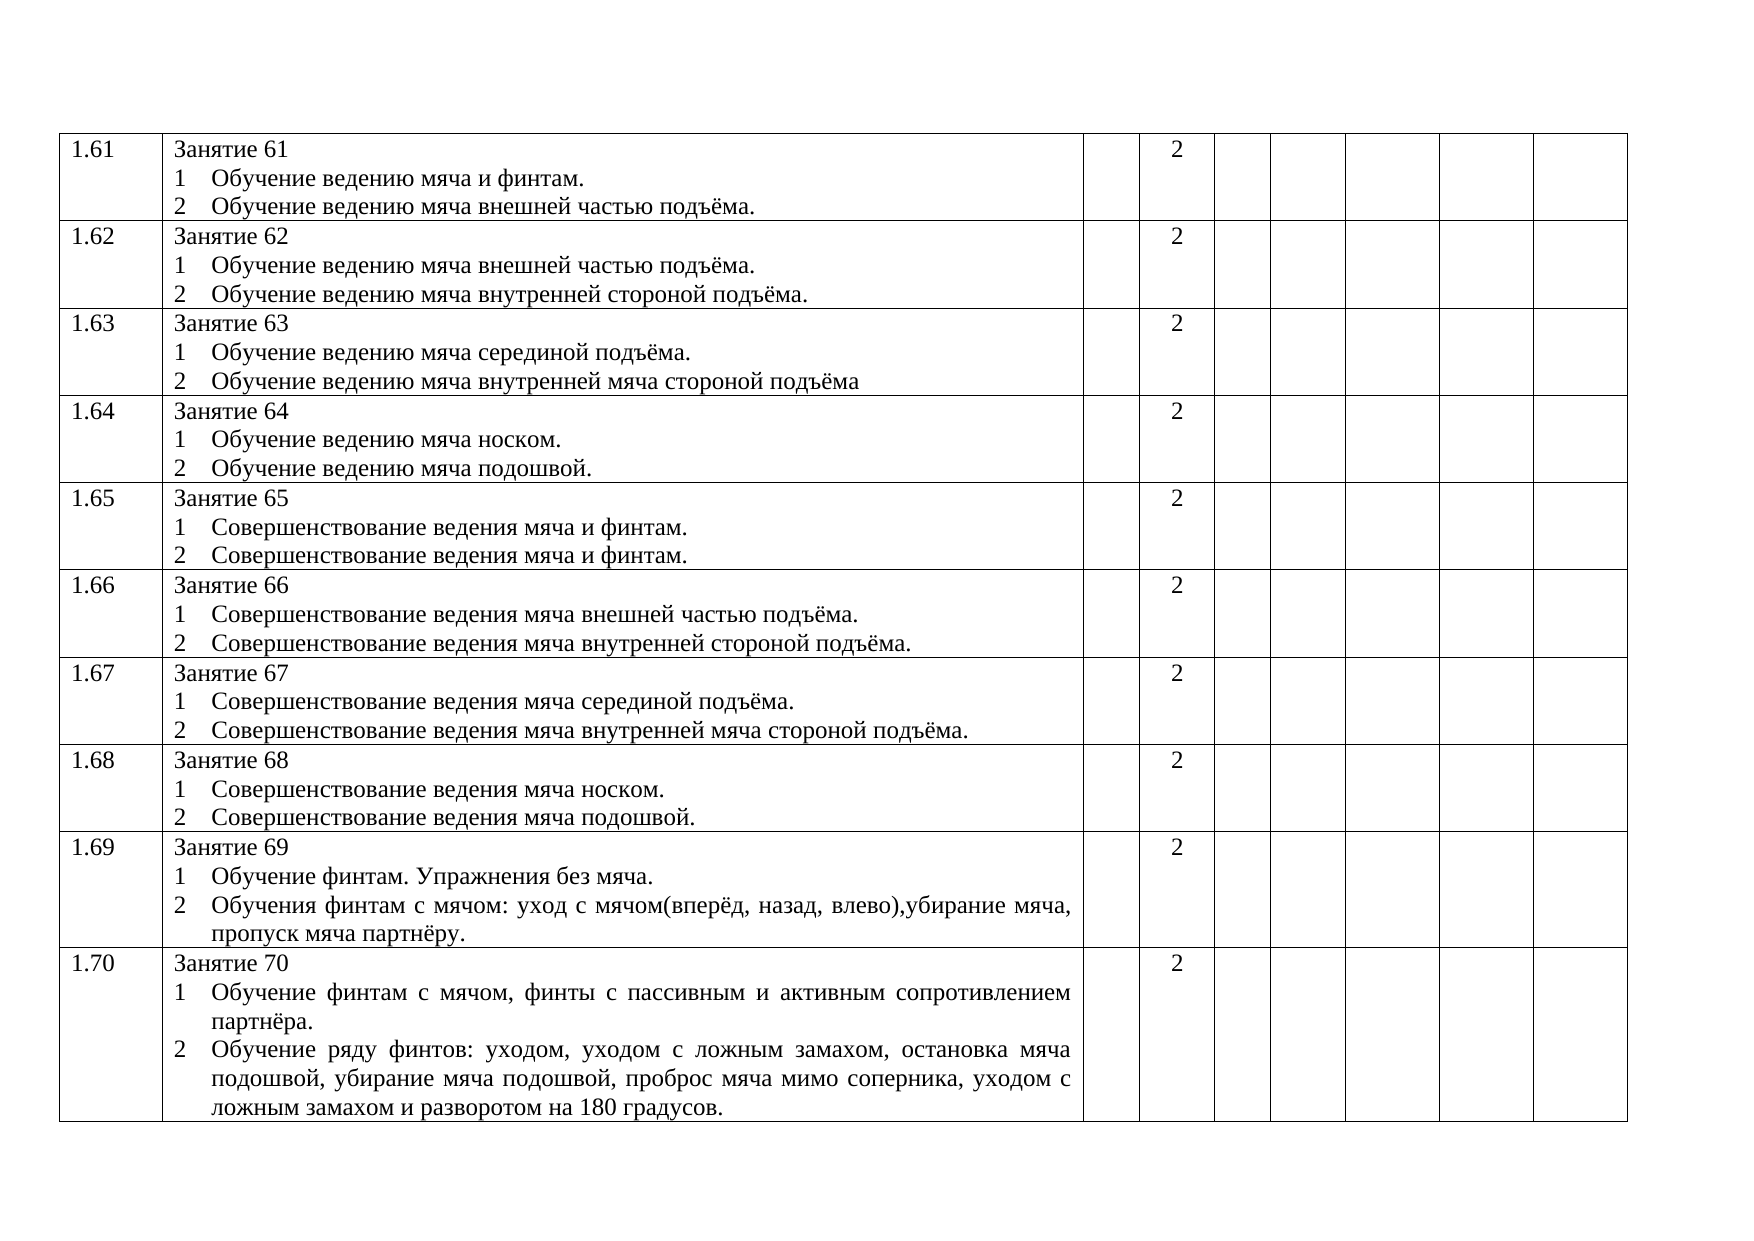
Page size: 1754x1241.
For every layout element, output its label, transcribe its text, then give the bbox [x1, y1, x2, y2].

table_cell 2 [1140, 221, 1214, 307]
table_cell [1346, 221, 1439, 307]
table_cell [1215, 134, 1270, 220]
table_cell [1440, 570, 1533, 657]
table_cell [1346, 396, 1439, 482]
table_cell 2 [1140, 483, 1214, 569]
table_cell [1084, 134, 1139, 220]
table_cell [1271, 948, 1345, 1121]
table_cell [1534, 221, 1627, 307]
table_cell [1346, 134, 1439, 220]
table_cell [1215, 832, 1270, 947]
table_cell [1271, 396, 1345, 482]
table_cell 1.70 [60, 948, 162, 1121]
table_cell [1084, 483, 1139, 569]
table_cell [1271, 309, 1345, 395]
table_cell 2 [1140, 832, 1214, 947]
table_cell Занятие 68 Совершенствование ведения мяча носком. Совершенствование ведения мяча подошвой. [163, 745, 1083, 831]
table_cell [1215, 309, 1270, 395]
table_cell [1215, 745, 1270, 831]
table_cell [1271, 134, 1345, 220]
table_cell [1440, 309, 1533, 395]
table_cell [1534, 483, 1627, 569]
table_cell [1534, 134, 1627, 220]
table_cell 1.68 [60, 745, 162, 831]
table_cell [1084, 948, 1139, 1121]
table_cell Занятие 67 Совершенствование ведения мяча серединой подъёма. Совершенствование ведения мяча внутренней мяча стороной подъёма. [163, 658, 1083, 744]
table_cell [1271, 570, 1345, 657]
table_cell [1084, 832, 1139, 947]
table_cell [1084, 570, 1139, 657]
table_cell [1215, 570, 1270, 657]
table_cell [1346, 570, 1439, 657]
table_cell 1.64 [60, 396, 162, 482]
table_cell Занятие 69 Обучение финтам. Упражнения без мяча. Обучения финтам с мячом: уход с мячом(вперёд, назад, влево),убирание мяча, пропуск мяча партнёру. [163, 832, 1083, 947]
table_cell [1440, 832, 1533, 947]
table_cell [1271, 221, 1345, 307]
table_cell [1215, 658, 1270, 744]
table_cell 1.66 [60, 570, 162, 657]
table_cell Занятие 63 Обучение ведению мяча серединой подъёма. Обучение ведению мяча внутренней мяча стороной подъёма [163, 309, 1083, 395]
table_cell [1346, 832, 1439, 947]
table_cell 2 [1140, 948, 1214, 1121]
table_cell [1534, 570, 1627, 657]
table_cell [1346, 658, 1439, 744]
table_cell [1271, 483, 1345, 569]
table_cell 1.63 [60, 309, 162, 395]
table_cell 1.69 [60, 832, 162, 947]
table_cell [1346, 309, 1439, 395]
table_cell [1215, 221, 1270, 307]
table_cell [1534, 658, 1627, 744]
table_cell [1440, 658, 1533, 744]
table_cell [1271, 658, 1345, 744]
table_cell Занятие 70 Обучение финтам с мячом, финты с пассивным и активным сопротивлением партнёра. Обучение ряду финтов: уходом, уходом с ложным замахом, остановка мяча подошвой, убирание мяча подошвой, проброс мяча мимо соперника, уходом с ложным замахом и разворотом на 180 градусов. [163, 948, 1083, 1121]
table_cell [1440, 134, 1533, 220]
table_cell 1.62 [60, 221, 162, 307]
table_cell [1271, 832, 1345, 947]
table_cell Занятие 61 Обучение ведению мяча и финтам. Обучение ведению мяча внешней частью подъёма. [163, 134, 1083, 220]
table_cell [1215, 948, 1270, 1121]
table_cell [1346, 483, 1439, 569]
table_cell [1084, 309, 1139, 395]
table_cell [1440, 221, 1533, 307]
table_cell 2 [1140, 309, 1214, 395]
table_cell [1440, 948, 1533, 1121]
table_cell [1534, 396, 1627, 482]
table_cell 2 [1140, 658, 1214, 744]
table_cell [1084, 396, 1139, 482]
table_cell 2 [1140, 134, 1214, 220]
table_cell Занятие 66 Совершенствование ведения мяча внешней частью подъёма. Совершенствование ведения мяча внутренней стороной подъёма. [163, 570, 1083, 657]
table_cell 1.67 [60, 658, 162, 744]
table_cell [1534, 745, 1627, 831]
table_cell [1534, 309, 1627, 395]
table_cell 2 [1140, 570, 1214, 657]
table_cell Занятие 62 Обучение ведению мяча внешней частью подъёма. Обучение ведению мяча внутренней стороной подъёма. [163, 221, 1083, 307]
table_cell [1346, 745, 1439, 831]
table_cell [1271, 745, 1345, 831]
table_cell 2 [1140, 745, 1214, 831]
table_cell 1.61 [60, 134, 162, 220]
table_cell Занятие 65 Совершенствование ведения мяча и финтам. Совершенствование ведения мяча и финтам. [163, 483, 1083, 569]
table_cell [1215, 483, 1270, 569]
table_cell [1440, 483, 1533, 569]
table_cell 1.65 [60, 483, 162, 569]
table_cell 2 [1140, 396, 1214, 482]
table_cell [1534, 948, 1627, 1121]
table_cell [1215, 396, 1270, 482]
table_cell [1084, 658, 1139, 744]
table_cell Занятие 64 Обучение ведению мяча носком. Обучение ведению мяча подошвой. [163, 396, 1083, 482]
table_cell [1534, 832, 1627, 947]
table_cell [1084, 221, 1139, 307]
table_cell [1346, 948, 1439, 1121]
table_cell [1084, 745, 1139, 831]
table_cell [1440, 745, 1533, 831]
table_cell [1440, 396, 1533, 482]
